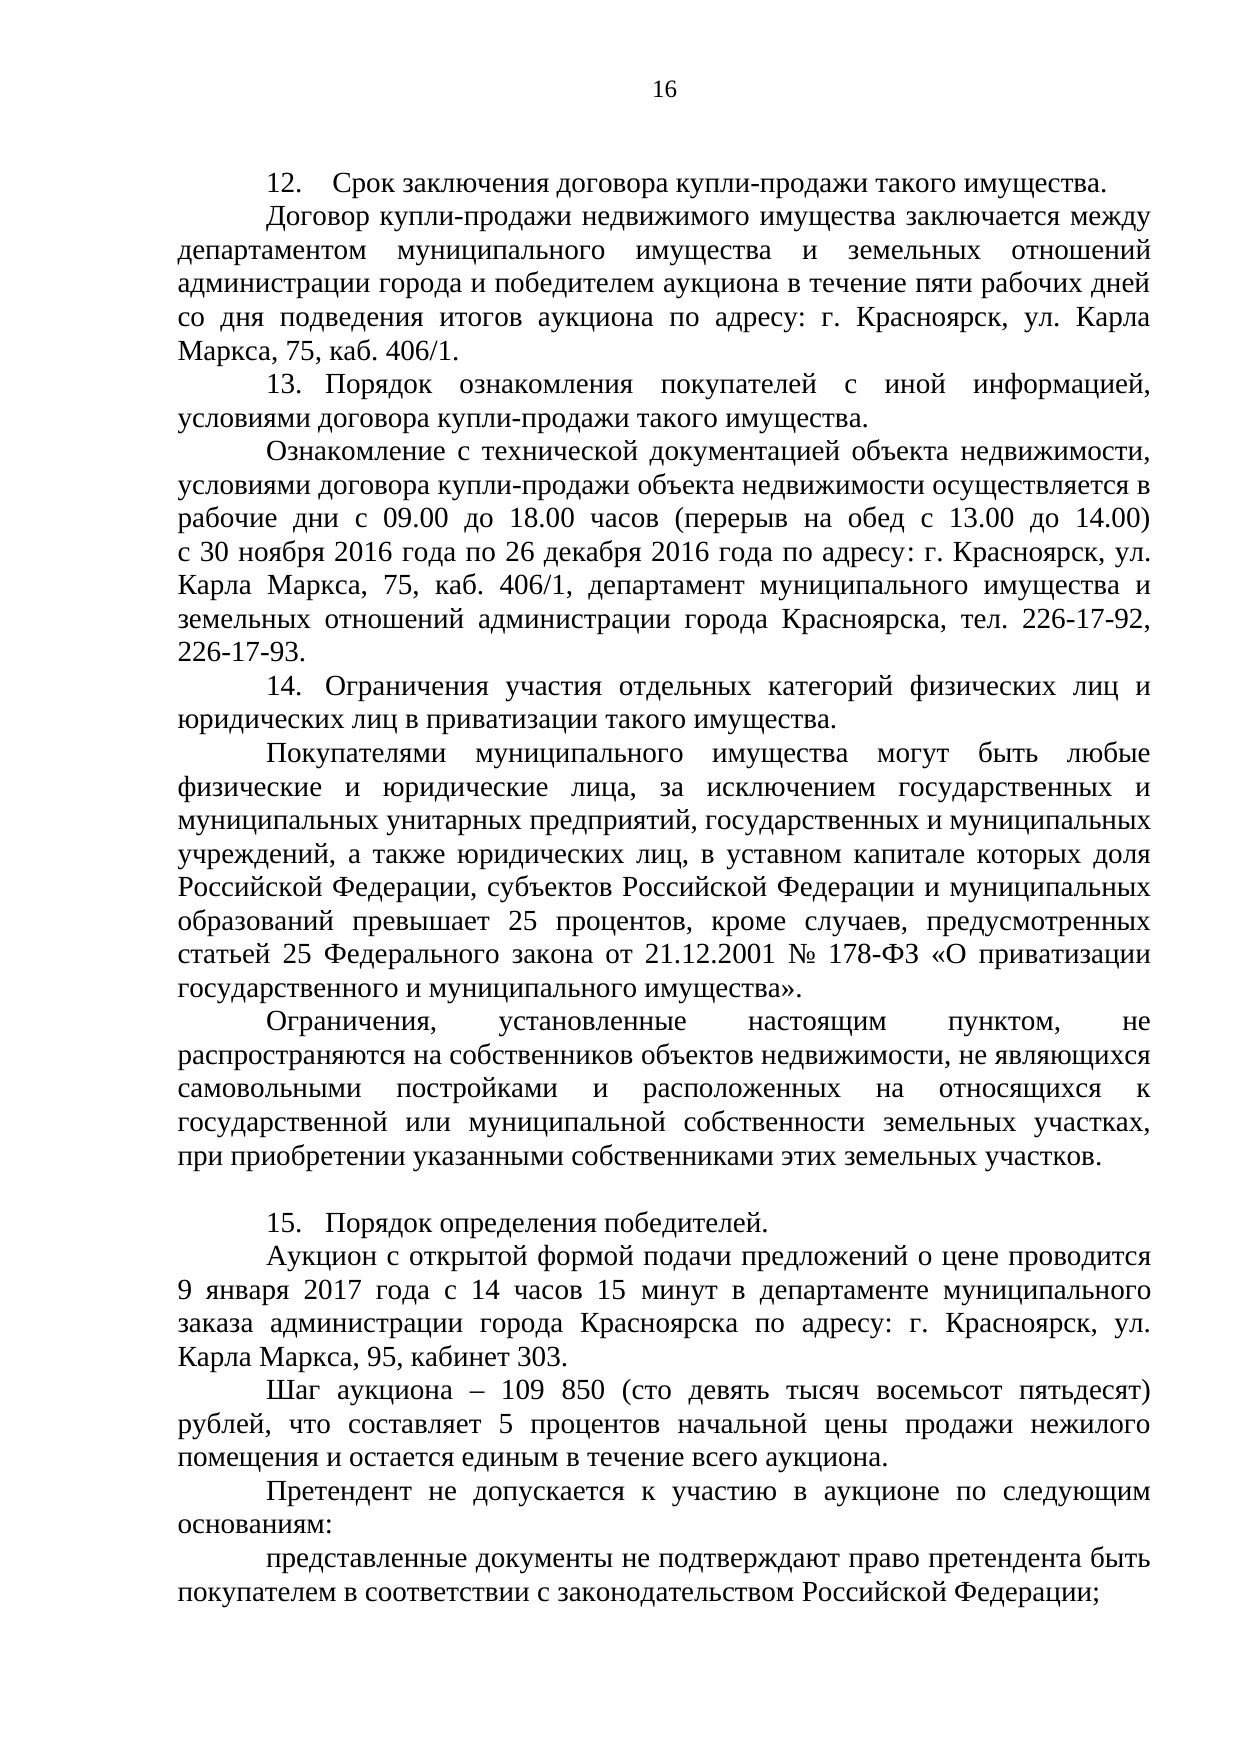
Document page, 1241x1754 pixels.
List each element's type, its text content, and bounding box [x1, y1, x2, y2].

text Ограничения, установленные настоящим пунктом, не распространяются на собственников объектов недвижимости, не являющихся самовольными постройками и расположенных на относящихся к государственной или муниципальной собственности земельных участках, при приобретении указанными собственниками этих земельных участков. [177, 1003, 1152, 1171]
text Шаг аукциона – 109 850 (сто девять тысяч восемьсот пятьдесят) рублей, что составляет 5 процентов начальной цены продажи нежилого помещения и остается единым в течение всего аукциона. [177, 1372, 1152, 1473]
text Покупателями муниципального имущества могут быть любые физические и юридические лица, за исключением государственных и муниципальных унитарных предприятий, государственных и муниципальных учреждений, а также юридических лиц, в уставном капитале которых доля Российской Федерации, субъектов Российской Федерации и муниципальных образований превышает 25 процентов, кроме случаев, предусмотренных статьей 25 Федерального закона от 21.12.2001 № 178-ФЗ «О приватизации государственного и муниципального имущества». [177, 735, 1152, 1003]
list Порядок ознакомления покупателей с иной информацией, условиями договора купли-продажи такого имущества. [177, 366, 1152, 433]
text представленные документы не подтверждают право претендента быть покупателем в соответствии с законодательством Российской Федерации; [177, 1540, 1152, 1607]
list Ограничения участия отдельных категорий физических лиц и юридических лиц в приватизации такого имущества. [177, 668, 1152, 735]
text Договор купли-продажи недвижимого имущества заключается между департаментом муниципального имущества и земельных отношений администрации города и победителем аукциона в течение пяти рабочих дней со дня подведения итогов аукциона по адресу: г. Красноярск, ул. Карла Маркса, 75, каб. 406/1. [177, 198, 1152, 366]
text Ознакомление с технической документацией объекта недвижимости, условиями договора купли-продажи объекта недвижимости осуществляется в рабочие дни с 09.00 до 18.00 часов (перерыв на обед с 13.00 до 14.00) с 30 ноября 2016 года по 26 декабря 2016 года по адресу: г. Красноярск, ул. Карла Маркса, 75, каб. 406/1, департамент муниципального имущества и земельных отношений администрации города Красноярска, тел. 226-17-92, 226-17-93. [177, 433, 1152, 668]
list Срок заключения договора купли-продажи такого имущества. [177, 165, 1152, 198]
list Аукцион с открытой формой подачи предложений о цене проводится 9 января 2017 года с 14 часов 15 минут в департаменте муниципального заказа администрации города Красноярска по адресу: г. Красноярск, ул. Карла Маркса, 95, кабинет 303. [177, 1238, 1152, 1372]
list Порядок определения победителей. [177, 1205, 1152, 1238]
text Претендент не допускается к участию в аукционе по следующим основаниям: [177, 1473, 1152, 1540]
